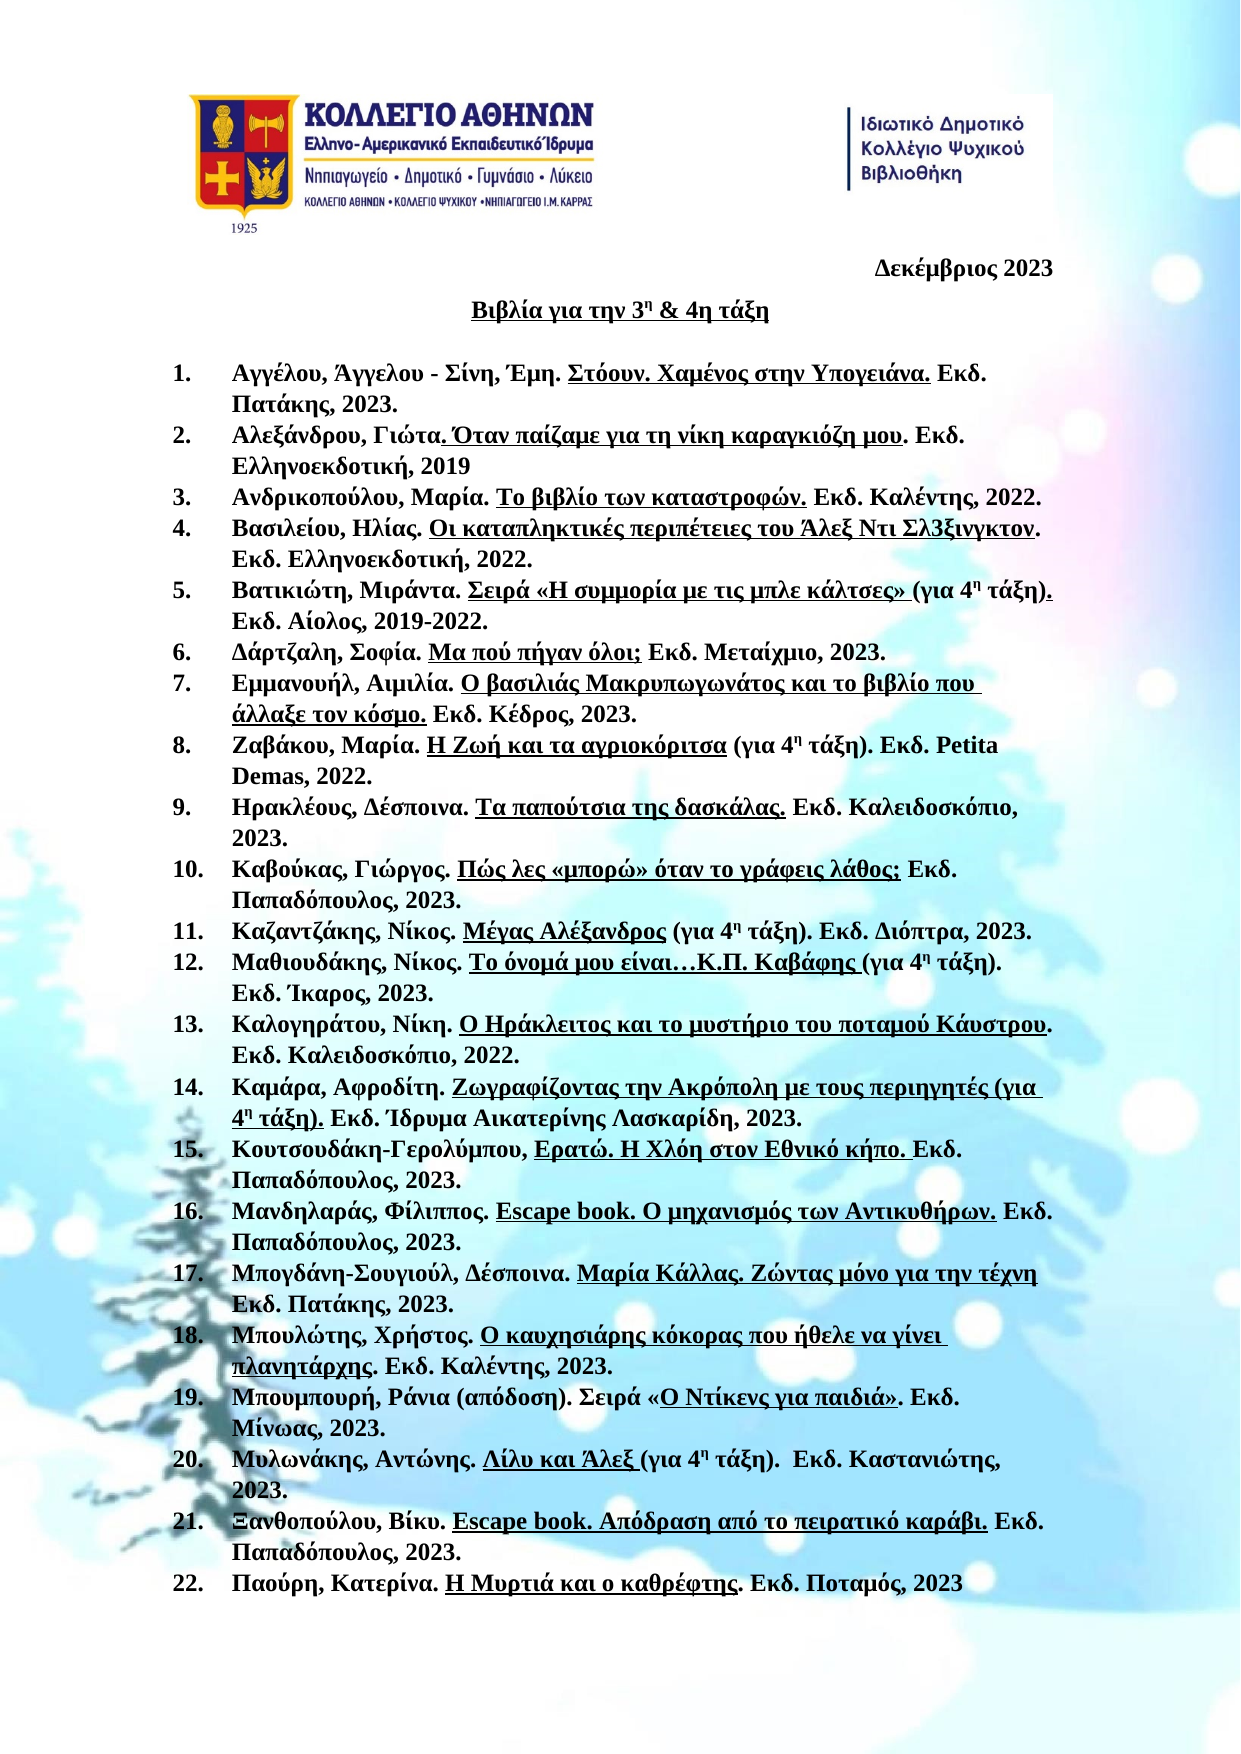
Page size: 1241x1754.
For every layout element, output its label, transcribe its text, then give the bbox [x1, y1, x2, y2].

list Αγγέλου, Άγγελου - Σίνη, Έμη. Στόουν. Χαμένος στην Υπογειάνα. Εκδ. Πατάκης, 2023. [172, 358, 1053, 417]
list Ανδρικοπούλου, Μαρία. Το βιβλίο των καταστροφών. Εκδ. Καλέντης, 2022. [172, 482, 1053, 511]
list Μυλωνάκης, Αντώνης. Λίλυ και Άλεξ (για 4η τάξη). Εκδ. Καστανιώτης, 2023. [172, 1444, 1053, 1504]
list Καλογηράτου, Νίκη. Ο Ηράκλειτος και το μυστήριο του ποταμού Κάυστρου. Εκδ. Καλειδοσκόπιο, 2022. [172, 1009, 1053, 1069]
list Μανδηλαράς, Φίλιππος. Escape book. Ο μηχανισμός των Αντικυθήρων. Εκδ. Παπαδόπουλος, 2023. [172, 1196, 1053, 1256]
list Βασιλείου, Ηλίας. Οι καταπληκτικές περιπέτειες του Άλεξ Ντι Σλ3ξινγκτον. Εκδ. Ελληνοεκδοτική, 2022. [172, 513, 1053, 573]
list Βατικιώτη, Μιράντα. Σειρά «Η συμμορία με τις μπλε κάλτσες» (για 4η τάξη). Εκδ. Αίολος, 2019-2022. [172, 575, 1053, 635]
text Βιβλία για την 3η & 4η τάξη [187, 295, 1053, 323]
picture [0, 0, 1241, 1754]
list Μπογδάνη-Σουγιούλ, Δέσποινα. Μαρία Κάλλας. Ζώντας μόνο για την τέχνη Εκδ. Πατάκης, 2023. [172, 1258, 1053, 1318]
list Μπουλώτης, Χρήστος. Ο καυχησιάρης κόκορας που ήθελε να γίνει πλανητάρχης. Εκδ. Καλέντης, 2023. [172, 1320, 1053, 1380]
list Καζαντζάκης, Νίκος. Μέγας Αλέξανδρος (για 4η τάξη). Εκδ. Διόπτρα, 2023. [172, 916, 1053, 945]
list Ηρακλέους, Δέσποινα. Τα παπούτσια της δασκάλας. Εκδ. Καλειδοσκόπιο, 2023. [172, 792, 1053, 852]
list Καμάρα, Αφροδίτη. Ζωγραφίζοντας την Ακρόπολη με τους περιηγητές (για 4η τάξη). Εκδ. Ίδρυμα Αικατερίνης Λασκαρίδη, 2023. [172, 1072, 1053, 1131]
text Δεκέμβριος 2023 [187, 253, 1053, 282]
list Κουτσουδάκη-Γερολύμπου, Ερατώ. Η Χλόη στον Εθνικό κήπο. Εκδ. Παπαδόπουλος, 2023. [172, 1134, 1053, 1193]
list Εμμανουήλ, Αιμιλία. Ο βασιλιάς Μακρυπωγωνάτος και το βιβλίο που άλλαξε τον κόσμο. Εκδ. Κέδρος, 2023. [172, 668, 1053, 728]
list Παούρη, Κατερίνα. Η Μυρτιά και ο καθρέφτης. Εκδ. Ποταμός, 2023 [172, 1568, 1053, 1597]
list Δάρτζαλη, Σοφία. Μα πού πήγαν όλοι; Εκδ. Μεταίχμιο, 2023. [172, 637, 1053, 666]
list Αλεξάνδρου, Γιώτα. Όταν παίζαμε για τη νίκη καραγκιόζη μου. Εκδ. Ελληνοεκδοτική, 2019 [172, 420, 1053, 479]
list Ζαβάκου, Μαρία. Η Ζωή και τα αγριοκόριτσα (για 4η τάξη). Εκδ. Petita Demas, 2022. [172, 730, 1053, 790]
list Μαθιουδάκης, Νίκος. Το όνομά μου είναι…Κ.Π. Καβάφης (για 4η τάξη). Εκδ. Ίκαρος, 2023. [172, 947, 1053, 1007]
list Ξανθοπούλου, Βίκυ. Escape book. Απόδραση από το πειρατικό καράβι. Εκδ. Παπαδόπουλος, 2023. [172, 1506, 1053, 1566]
list Μπουμπουρή, Ράνια (απόδοση). Σειρά «Ο Ντίκενς για παιδιά». Εκδ. Μίνωας, 2023. [172, 1382, 1053, 1442]
list Καβούκας, Γιώργος. Πώς λες «μπορώ» όταν το γράφεις λάθος; Εκδ. Παπαδόπουλος, 2023. [172, 854, 1053, 914]
